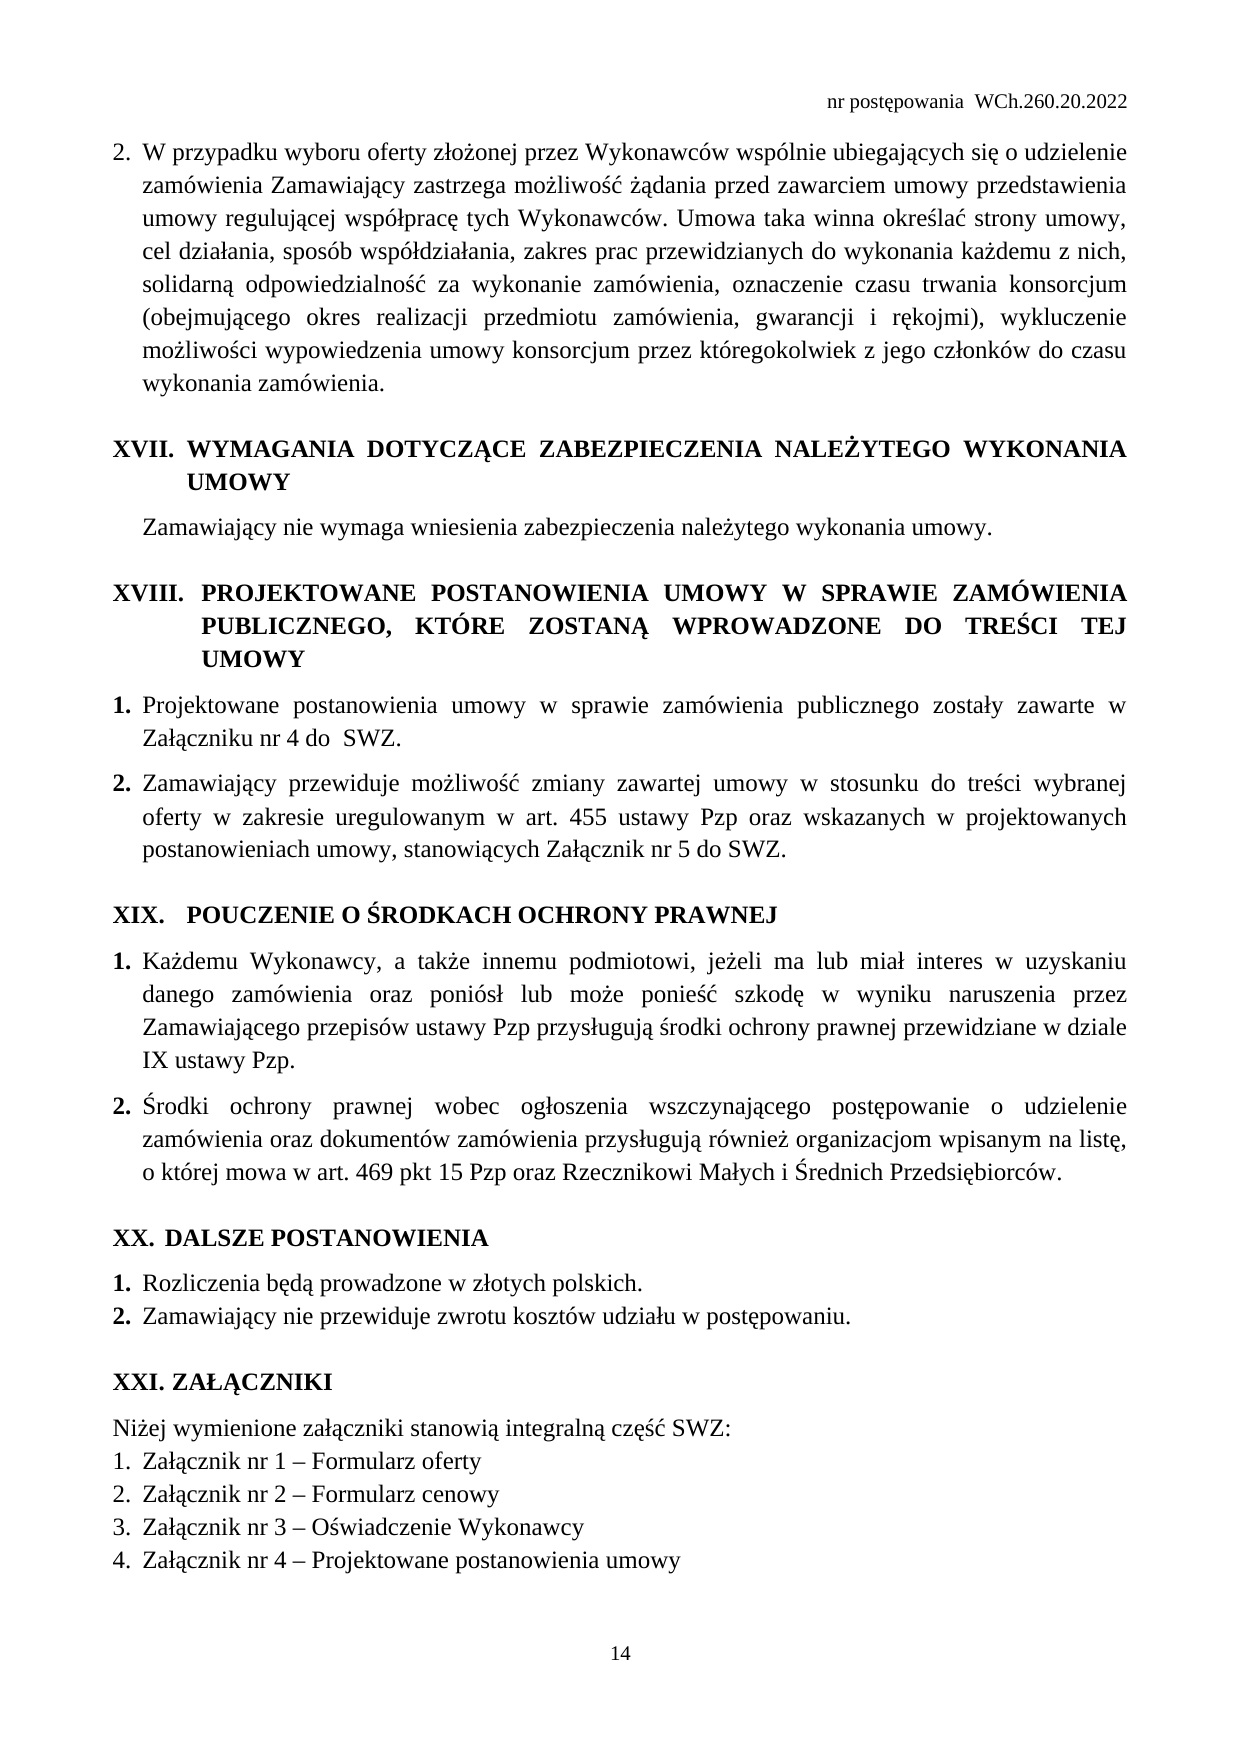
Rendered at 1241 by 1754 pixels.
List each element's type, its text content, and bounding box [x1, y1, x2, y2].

list Załącznik nr 4 – Projektowane postanowienia umowy [112, 1545, 1128, 1574]
list ZAŁĄCZNIKI [112, 1367, 1128, 1396]
list Zamawiający nie przewiduje zwrotu kosztów udziału w postępowaniu. [112, 1301, 1128, 1330]
list Zamawiający przewiduje możliwość zmiany zawartej umowy w stosunku do treści wybranej oferty w zakresie uregulowanym w art. 455 ustawy Pzp oraz wskazanych w projektowanych postanowieniach umowy, stanowiących Załącznik nr 5 do SWZ. [112, 768, 1128, 863]
text Zamawiający nie wymaga wniesienia zabezpieczenia należytego wykonania umowy. [142, 512, 1128, 541]
list Załącznik nr 2 – Formularz cenowy [112, 1479, 1128, 1508]
list PROJEKTOWANE POSTANOWIENIA UMOWY W SPRAWIE ZAMÓWIENIA PUBLICZNEGO, KTÓRE ZOSTANĄ WPROWADZONE DO TREŚCI TEJ UMOWY [112, 578, 1128, 673]
list Załącznik nr 1 – Formularz oferty [112, 1446, 1128, 1475]
list Każdemu Wykonawcy, a także innemu podmiotowi, jeżeli ma lub miał interes w uzyskaniu danego zamówienia oraz poniósł lub może ponieść szkodę w wyniku naruszenia przez Zamawiającego przepisów ustawy Pzp przysługują środki ochrony prawnej przewidziane w dziale IX ustawy Pzp. [112, 946, 1128, 1074]
list Załącznik nr 3 – Oświadczenie Wykonawcy [112, 1512, 1128, 1541]
list W przypadku wyboru oferty złożonej przez Wykonawców wspólnie ubiegających się o udzielenie zamówienia Zamawiający zastrzega możliwość żądania przed zawarciem umowy przedstawienia umowy regulującej współpracę tych Wykonawców. Umowa taka winna określać strony umowy, cel działania, sposób współdziałania, zakres prac przewidzianych do wykonania każdemu z nich, solidarną odpowiedzialność za wykonanie zamówienia, oznaczenie czasu trwania konsorcjum (obejmującego okres realizacji przedmiotu zamówienia, gwarancji i rękojmi), wykluczenie możliwości wypowiedzenia umowy konsorcjum przez któregokolwiek z jego członków do czasu wykonania zamówienia. [112, 137, 1128, 397]
list DALSZE POSTANOWIENIA [112, 1223, 1128, 1252]
list Projektowane postanowienia umowy w sprawie zamówienia publicznego zostały zawarte w Załączniku nr 4 do SWZ. [112, 690, 1128, 752]
list Środki ochrony prawnej wobec ogłoszenia wszczynającego postępowanie o udzielenie zamówienia oraz dokumentów zamówienia przysługują również organizacjom wpisanym na listę, o której mowa w art. 469 pkt 15 Pzp oraz Rzecznikowi Małych i Średnich Przedsiębiorców. [112, 1091, 1128, 1186]
list Rozliczenia będą prowadzone w złotych polskich. [112, 1268, 1128, 1297]
text Niżej wymienione załączniki stanowią integralną część SWZ: [112, 1413, 1128, 1442]
list POUCZENIE O ŚRODKACH OCHRONY PRAWNEJ [112, 901, 1128, 929]
list WYMAGANIA DOTYCZĄCE ZABEZPIECZENIA NALEŻYTEGO WYKONANIA UMOWY [112, 434, 1128, 496]
